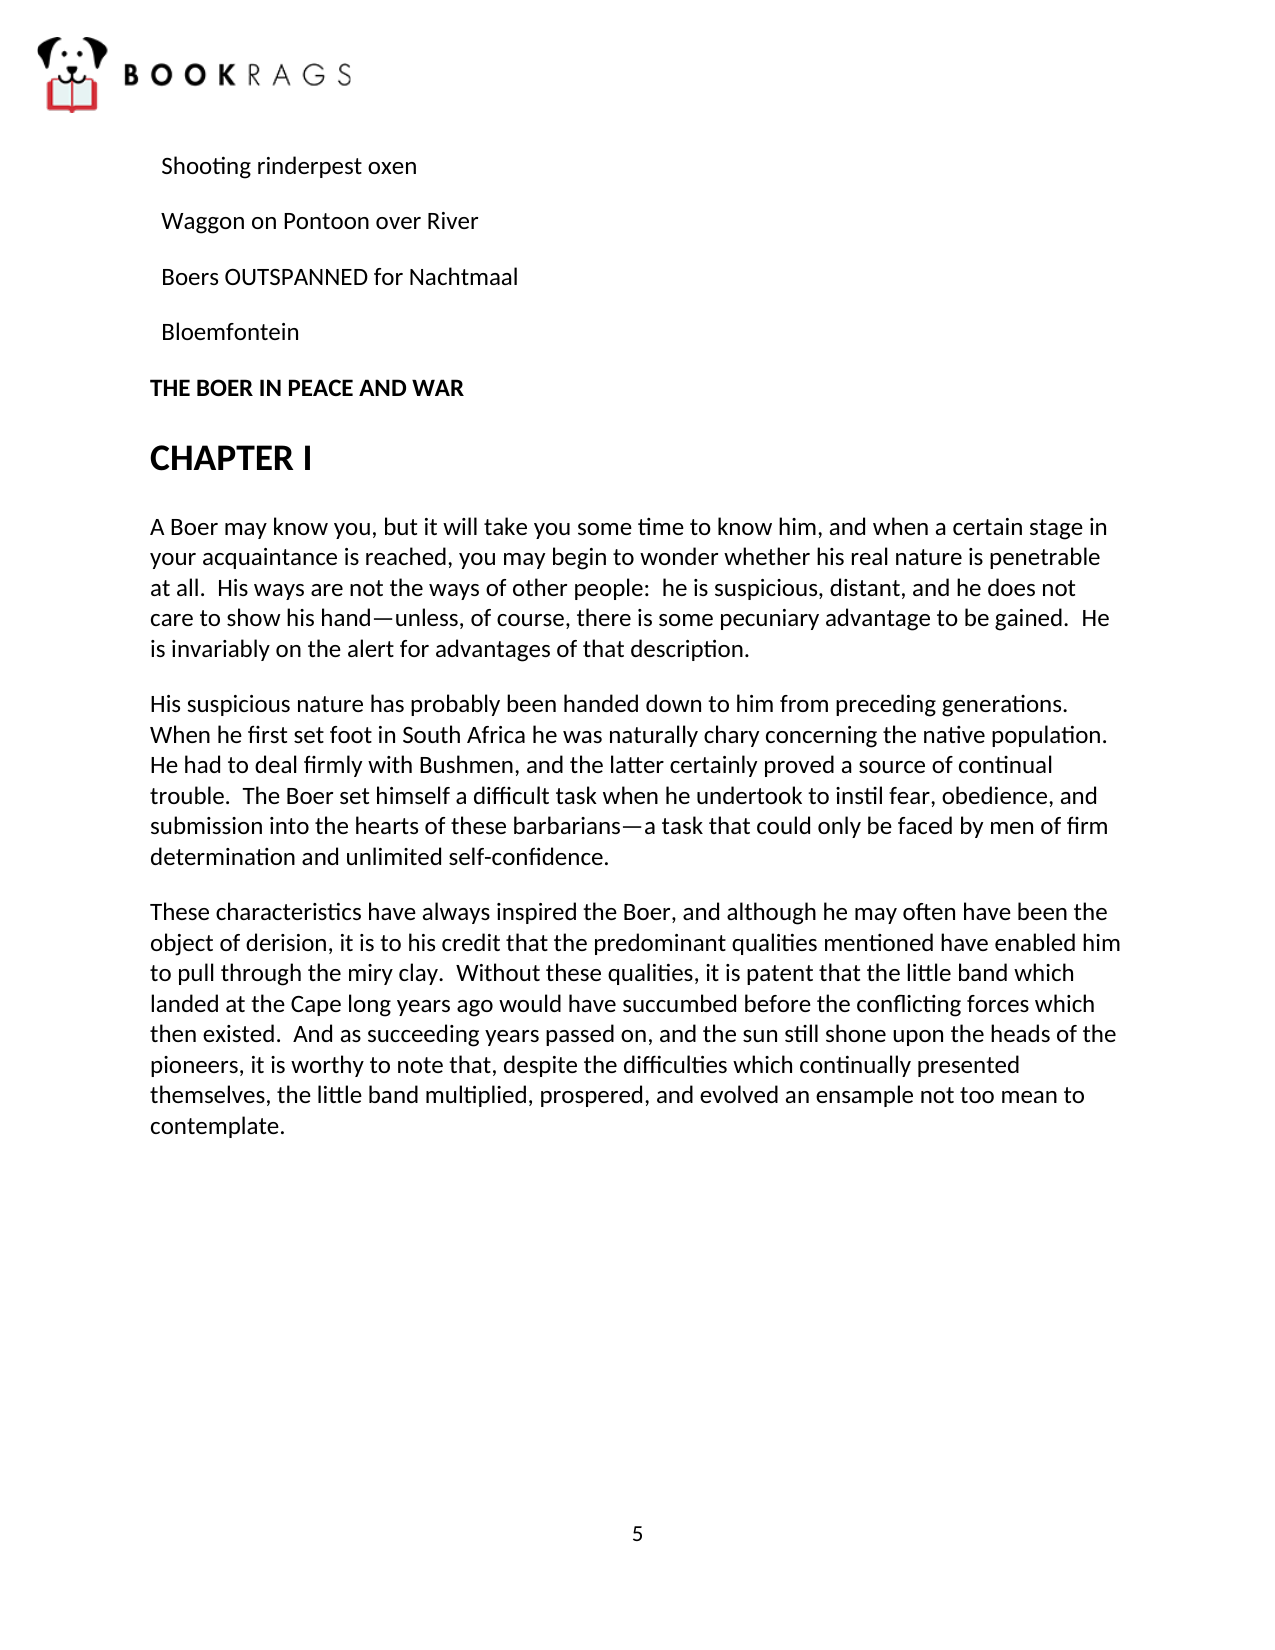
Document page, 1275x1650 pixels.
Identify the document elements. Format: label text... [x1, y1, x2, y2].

text THE BOER IN PEACE AND WAR [150, 372, 1125, 403]
text His suspicious nature has probably been handed down to him from preceding generations. When he first set foot in South Africa he was naturally chary concerning the native population. He had to deal firmly with Bushmen, and the latter certainly proved a source of continual trouble. The Boer set himself a difficult task when he undertook to instil fear, obedience, and submission into the hearts of these barbarians—­a task that could only be faced by men of firm determination and unlimited self-confidence. [150, 688, 1125, 871]
picture [37, 37, 351, 113]
text Shooting rinderpest oxen [150, 150, 1125, 181]
text A Boer may know you, but it will take you some time to know him, and when a certain stage in your acquaintance is reached, you may begin to wonder whether his real nature is penetrable at all. His ways are not the ways of other people: he is suspicious, distant, and he does not care to show his hand—­unless, of course, there is some pecuniary advantage to be gained. He is invariably on the alert for advantages of that description. [150, 511, 1125, 663]
text Bloemfontein [150, 317, 1125, 347]
text CHAPTER I [150, 434, 1125, 479]
text These characteristics have always inspired the Boer, and although he may often have been the object of derision, it is to his credit that the predominant qualities mentioned have enabled him to pull through the miry clay. Without these qualities, it is patent that the little band which landed at the Cape long years ago would have succumbed before the conflicting forces which then existed. And as succeeding years passed on, and the sun still shone upon the heads of the pioneers, it is worthy to note that, despite the difficulties which continually presented themselves, the little band multiplied, prospered, and evolved an ensample not too mean to contemplate. [150, 896, 1125, 1141]
text Waggon on Pontoon over River [150, 206, 1125, 236]
text Boers OUTSPANNED for Nachtmaal [150, 261, 1125, 292]
